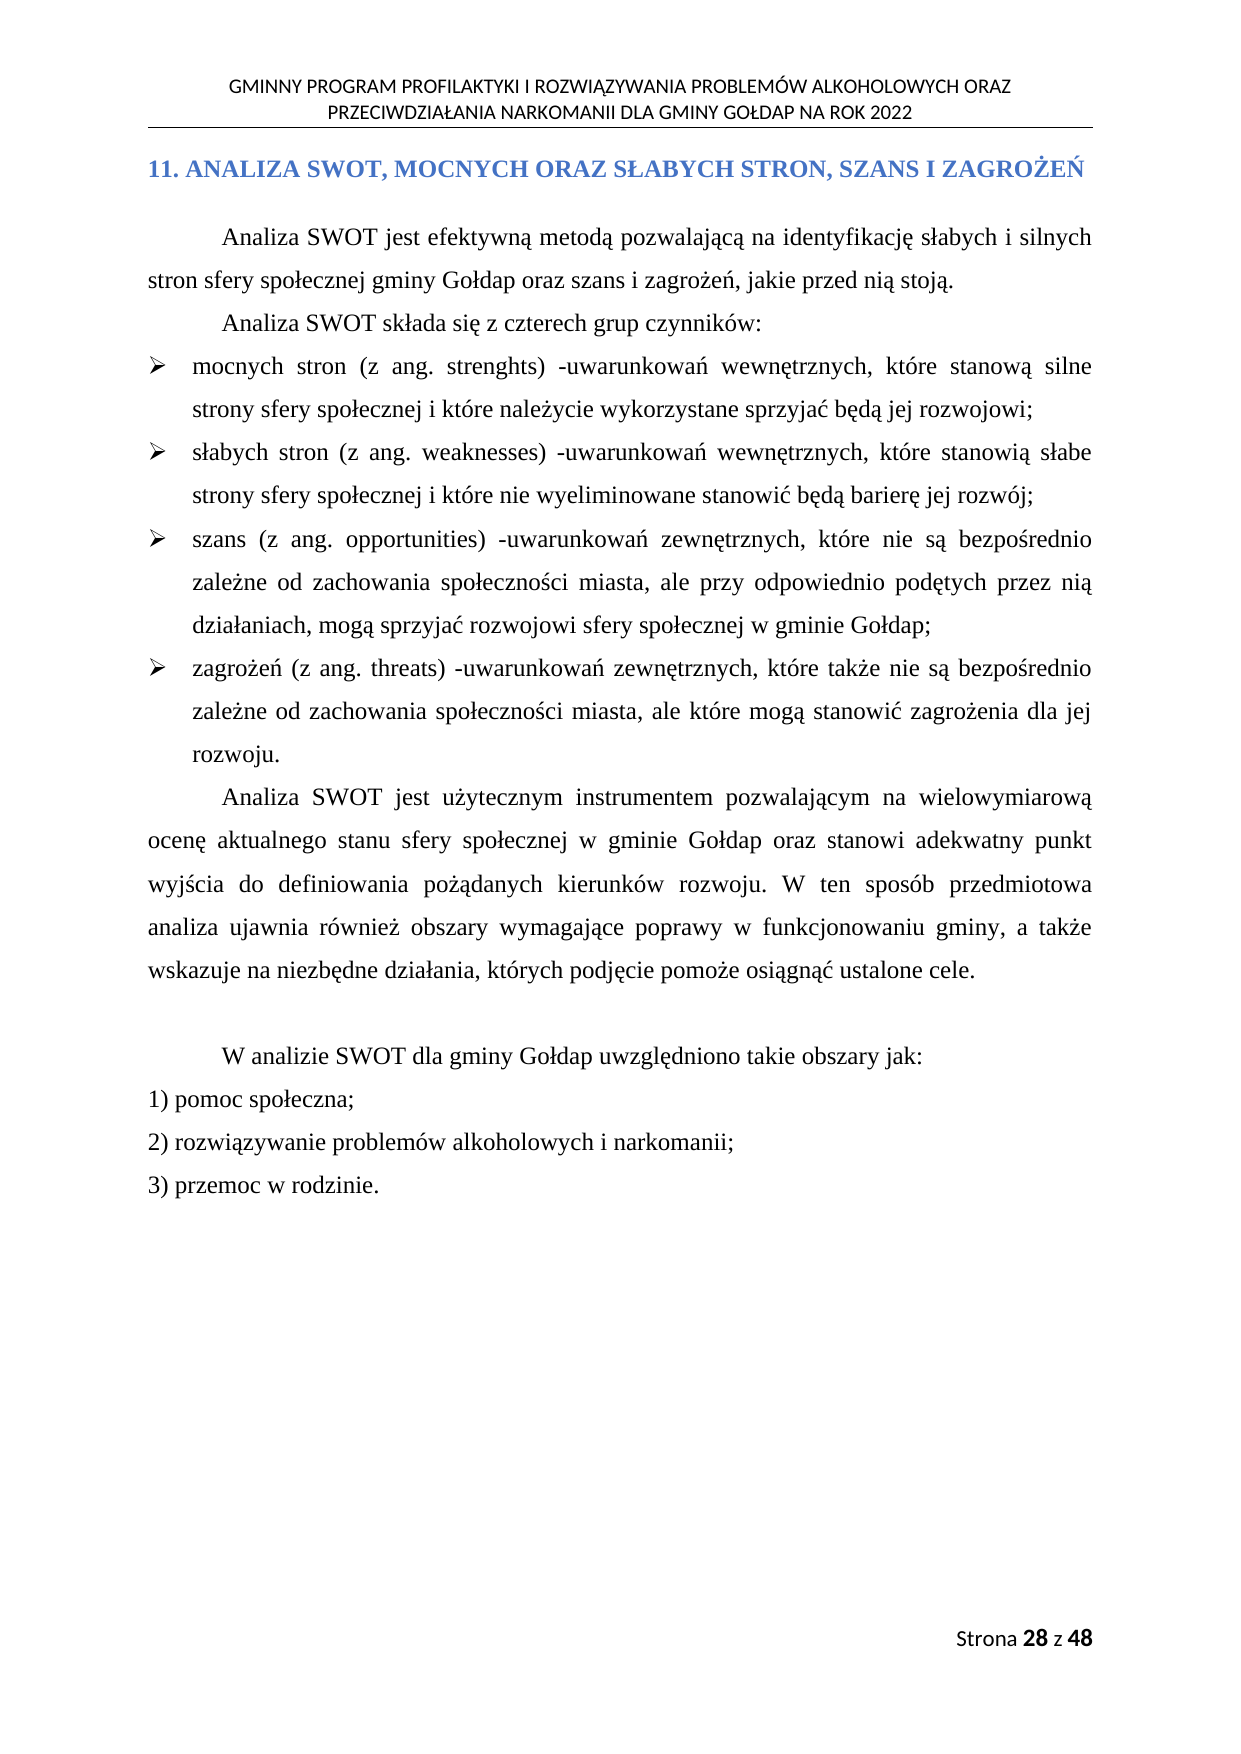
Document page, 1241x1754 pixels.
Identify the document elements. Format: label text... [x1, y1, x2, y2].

list słabych stron (z ang. weaknesses) -uwarunkowań wewnętrznych, które stanowią słabe strony sfery społecznej i które nie wyeliminowane stanowić będą barierę jej rozwój; [148, 437, 1093, 509]
text 1) pomoc społeczna; [148, 1084, 1093, 1113]
list szans (z ang. opportunities) -uwarunkowań zewnętrznych, które nie są bezpośrednio zależne od zachowania społeczności miasta, ale przy odpowiednio podętych przez nią działaniach, mogą sprzyjać rozwojowi sfery społecznej w gminie Gołdap; [148, 524, 1093, 639]
text W analizie SWOT dla gminy Gołdap uwzględniono takie obszary jak: [148, 1041, 1093, 1070]
text Analiza SWOT składa się z czterech grup czynników: [148, 308, 1093, 337]
text Analiza SWOT jest efektywną metodą pozwalającą na identyfikację słabych i silnych stron sfery społecznej gminy Gołdap oraz szans i zagrożeń, jakie przed nią stoją. [148, 222, 1093, 294]
text 3) przemoc w rodzinie. [148, 1171, 1093, 1199]
list zagrożeń (z ang. threats) -uwarunkowań zewnętrznych, które także nie są bezpośrednio zależne od zachowania społeczności miasta, ale które mogą stanowić zagrożenia dla jej rozwoju. [148, 653, 1093, 768]
text 11. ANALIZA SWOT, MOCNYCH ORAZ SŁABYCH STRON, SZANS I ZAGROŻEŃ [148, 154, 1093, 182]
text 2) rozwiązywanie problemów alkoholowych i narkomanii; [148, 1127, 1093, 1156]
text Analiza SWOT jest użytecznym instrumentem pozwalającym na wielowymiarową ocenę aktualnego stanu sfery społecznej w gminie Gołdap oraz stanowi adekwatny punkt wyjścia do definiowania pożądanych kierunków rozwoju. W ten sposób przedmiotowa analiza ujawnia również obszary wymagające poprawy w funkcjonowaniu gminy, a także wskazuje na niezbędne działania, których podjęcie pomoże osiągnąć ustalone cele. [148, 782, 1093, 984]
list mocnych stron (z ang. strenghts) -uwarunkowań wewnętrznych, które stanową silne strony sfery społecznej i które należycie wykorzystane sprzyjać będą jej rozwojowi; [148, 351, 1093, 423]
